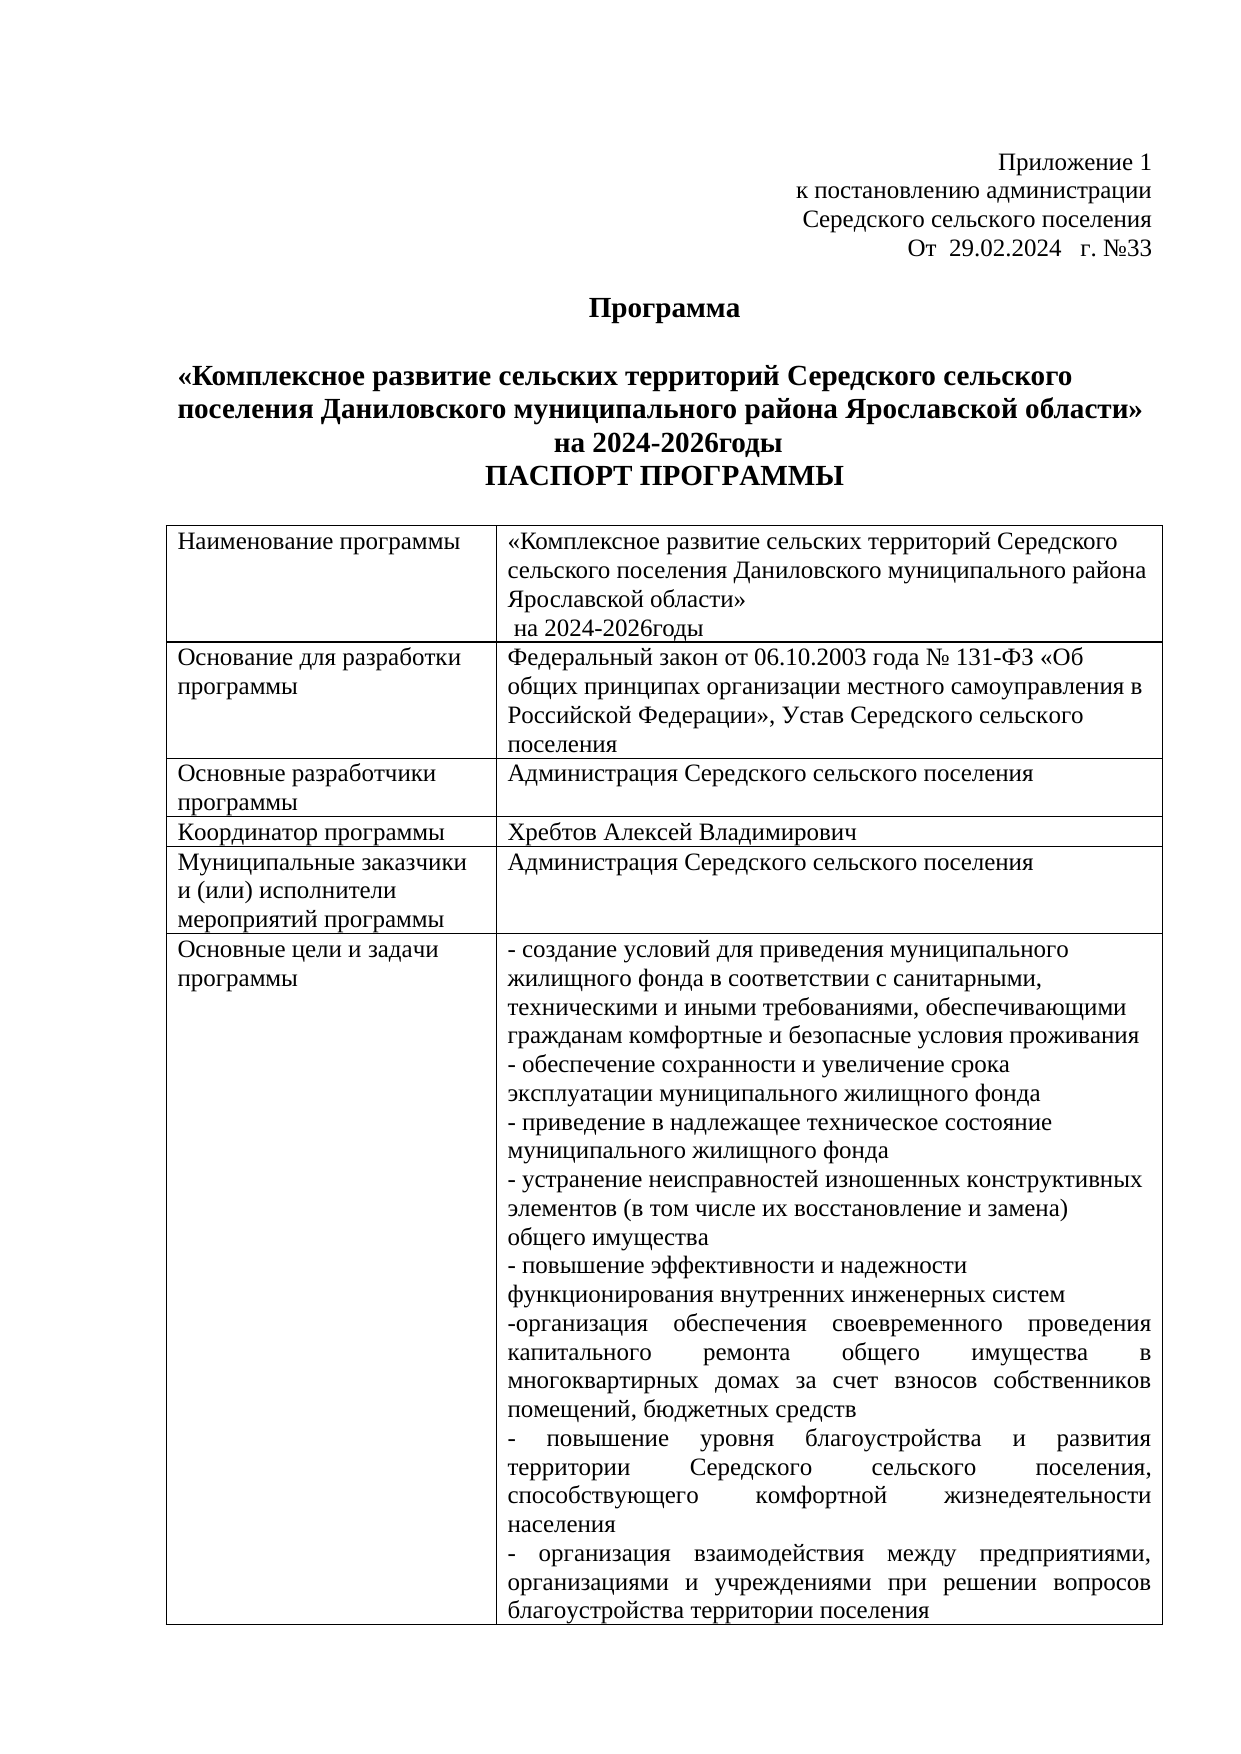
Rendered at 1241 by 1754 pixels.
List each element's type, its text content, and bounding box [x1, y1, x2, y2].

table_cell Основные разработчики программы [167, 759, 496, 816]
text на 2024-2026годы [177, 425, 1152, 458]
text ПАСПОРТ ПРОГРАММЫ [177, 458, 1152, 492]
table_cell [497, 934, 1162, 1624]
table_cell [167, 934, 496, 1624]
table_cell Федеральный закон от 06.10.2003 года № 131-ФЗ «Об общих принципах организации местного самоуправления в Российской Федерации», Устав Середского сельского поселения [497, 643, 1162, 757]
text Приложение 1 [177, 147, 1152, 176]
table_cell Муниципальные заказчики и (или) исполнители мероприятий программы [167, 847, 496, 933]
text Середского сельского поселения [177, 204, 1152, 233]
table_cell Администрация Середского сельского поселения [497, 759, 1162, 816]
text Программа [177, 291, 1152, 324]
table_cell Основание для разработки программы [167, 643, 496, 757]
text От 29.02.2024 г. №33 [177, 233, 1152, 262]
table_cell Администрация Середского сельского поселения [497, 847, 1162, 933]
table_cell Координатор программы [167, 817, 496, 846]
text к постановлению администрации [177, 176, 1152, 204]
table_header Наименование программы [167, 526, 496, 641]
text «Комплексное развитие сельских территорий Середского сельского поселения Даниловского муниципального района Ярославской области» [177, 358, 1152, 425]
table_header «Комплексное развитие сельских территорий Середского сельского поселения Даниловского муниципального района Ярославской области» на 2024-2026годы [497, 526, 1162, 641]
table_cell Хребтов Алексей Владимирович [497, 817, 1162, 846]
